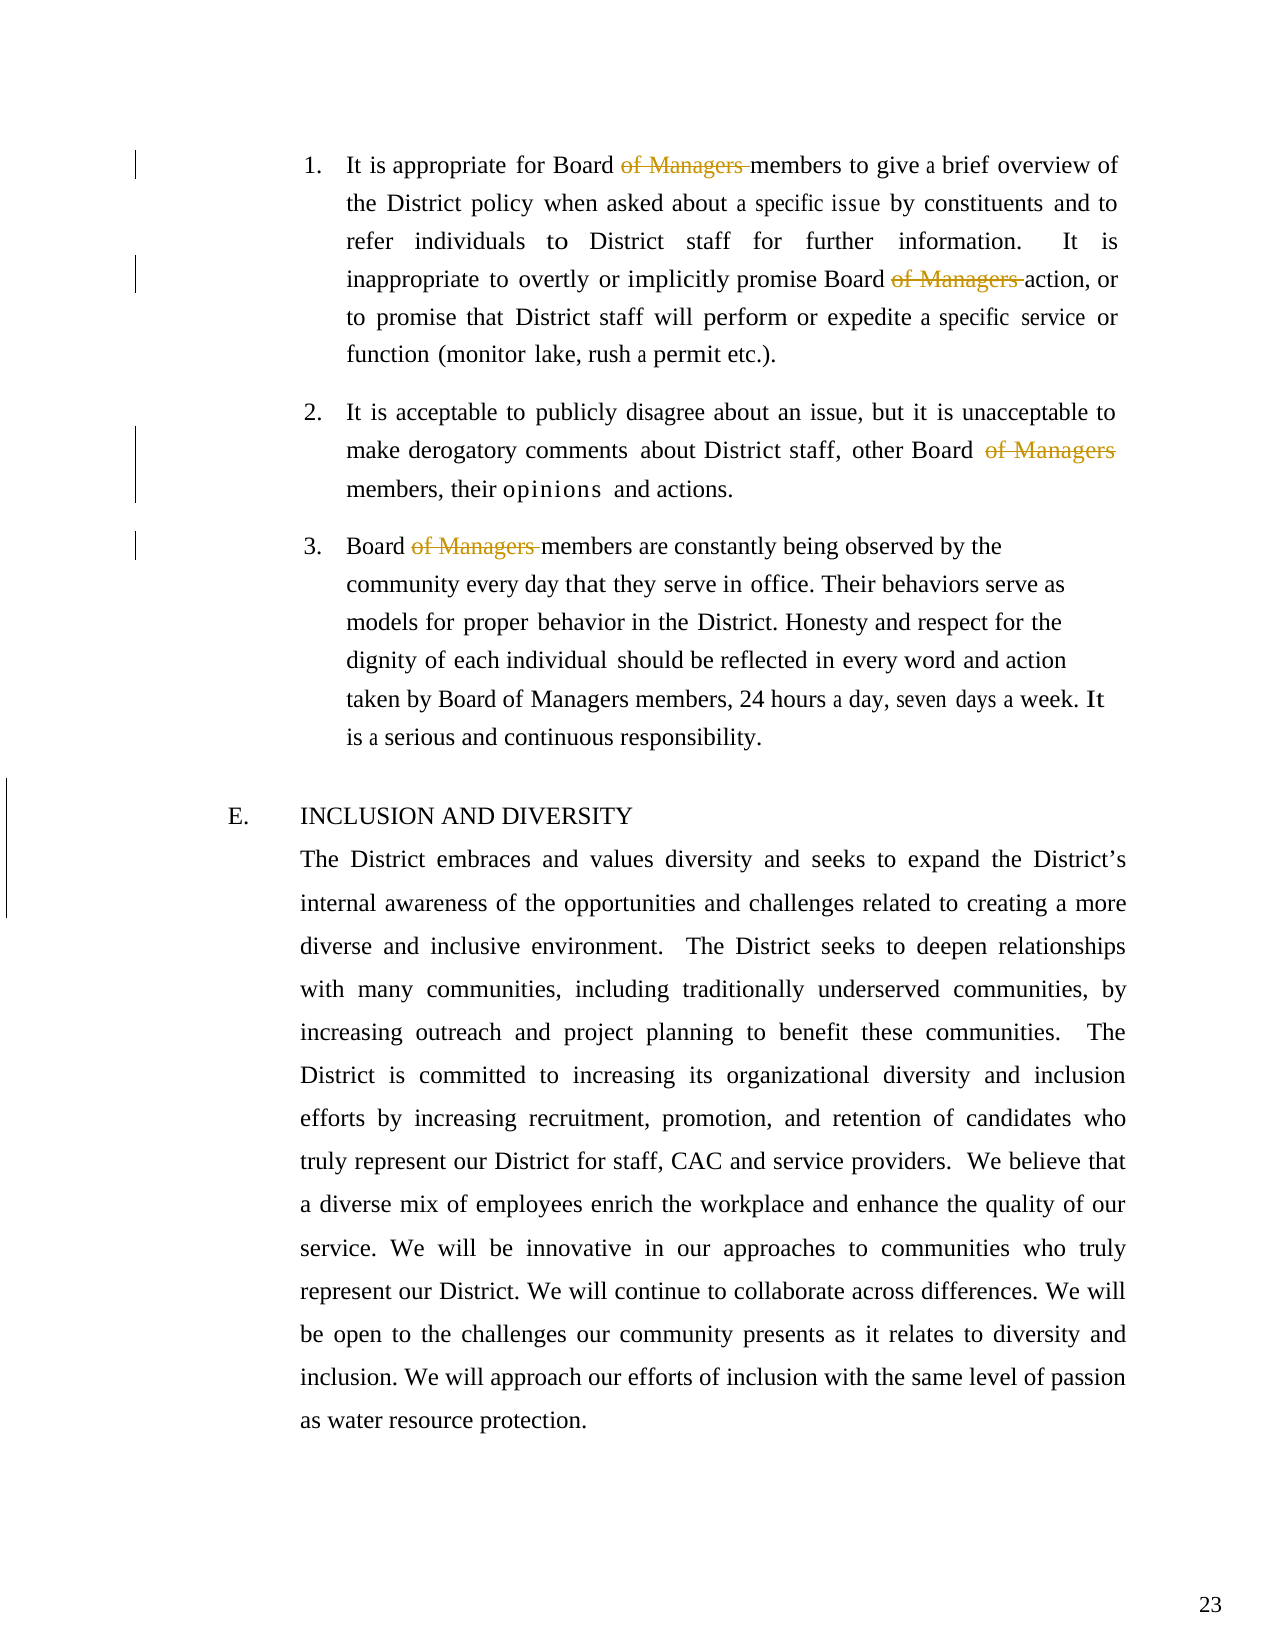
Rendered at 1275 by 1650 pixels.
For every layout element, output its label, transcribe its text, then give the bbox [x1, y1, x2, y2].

text The District embraces and values diversity and seeks to expand the District’s internal awareness of the opportunities and challenges related to creating a more diverse and inclusive environment. The District seeks to deepen relationships with many communities, including traditionally underserved communities, by increasing outreach and project planning to benefit these communities. The District is committed to increasing its organizational diversity and inclusion efforts by increasing recruitment, promotion, and retention of candidates who truly represent our District for staff, CAC and service providers. We believe that a diverse mix of employees enrich the workplace and enhance the quality of our service. We will be innovative in our approaches to communities who truly represent our District. We will continue to collaborate across differences. We will be open to the challenges our community presents as it relates to diversity and inclusion. We will approach our efforts of inclusion with the same level of passion as water resource protection. [300, 844, 1127, 1434]
text 1. It is appropriate for Board members to give a brief overview of the District policy when asked about a specific issue by constituents and to refer individuals to District staff for further information. It is inappropriate to overtly or implicitly promise Board action, or to promise that District staff will perform or expedite a specific service or function (monitor lake, rush a permit etc.). [303, 150, 1118, 368]
text 3. Board members are constantly being observed by the community every day that they serve in office. Their behaviors serve as models for proper behavior in the District. Honesty and respect for the dignity of each individual should be reflected in every word and action taken by Board of Managers members, 24 hours a day, seven days a week. It is a serious and continuous responsibility. [303, 531, 1118, 751]
text 2. It is acceptable to publicly disagree about an issue, but it is unacceptable to make derogatory comments about District staff, other Board members, their opinions and actions. [304, 397, 1116, 503]
text E. INCLUSION AND DIVERSITY [228, 801, 1127, 830]
